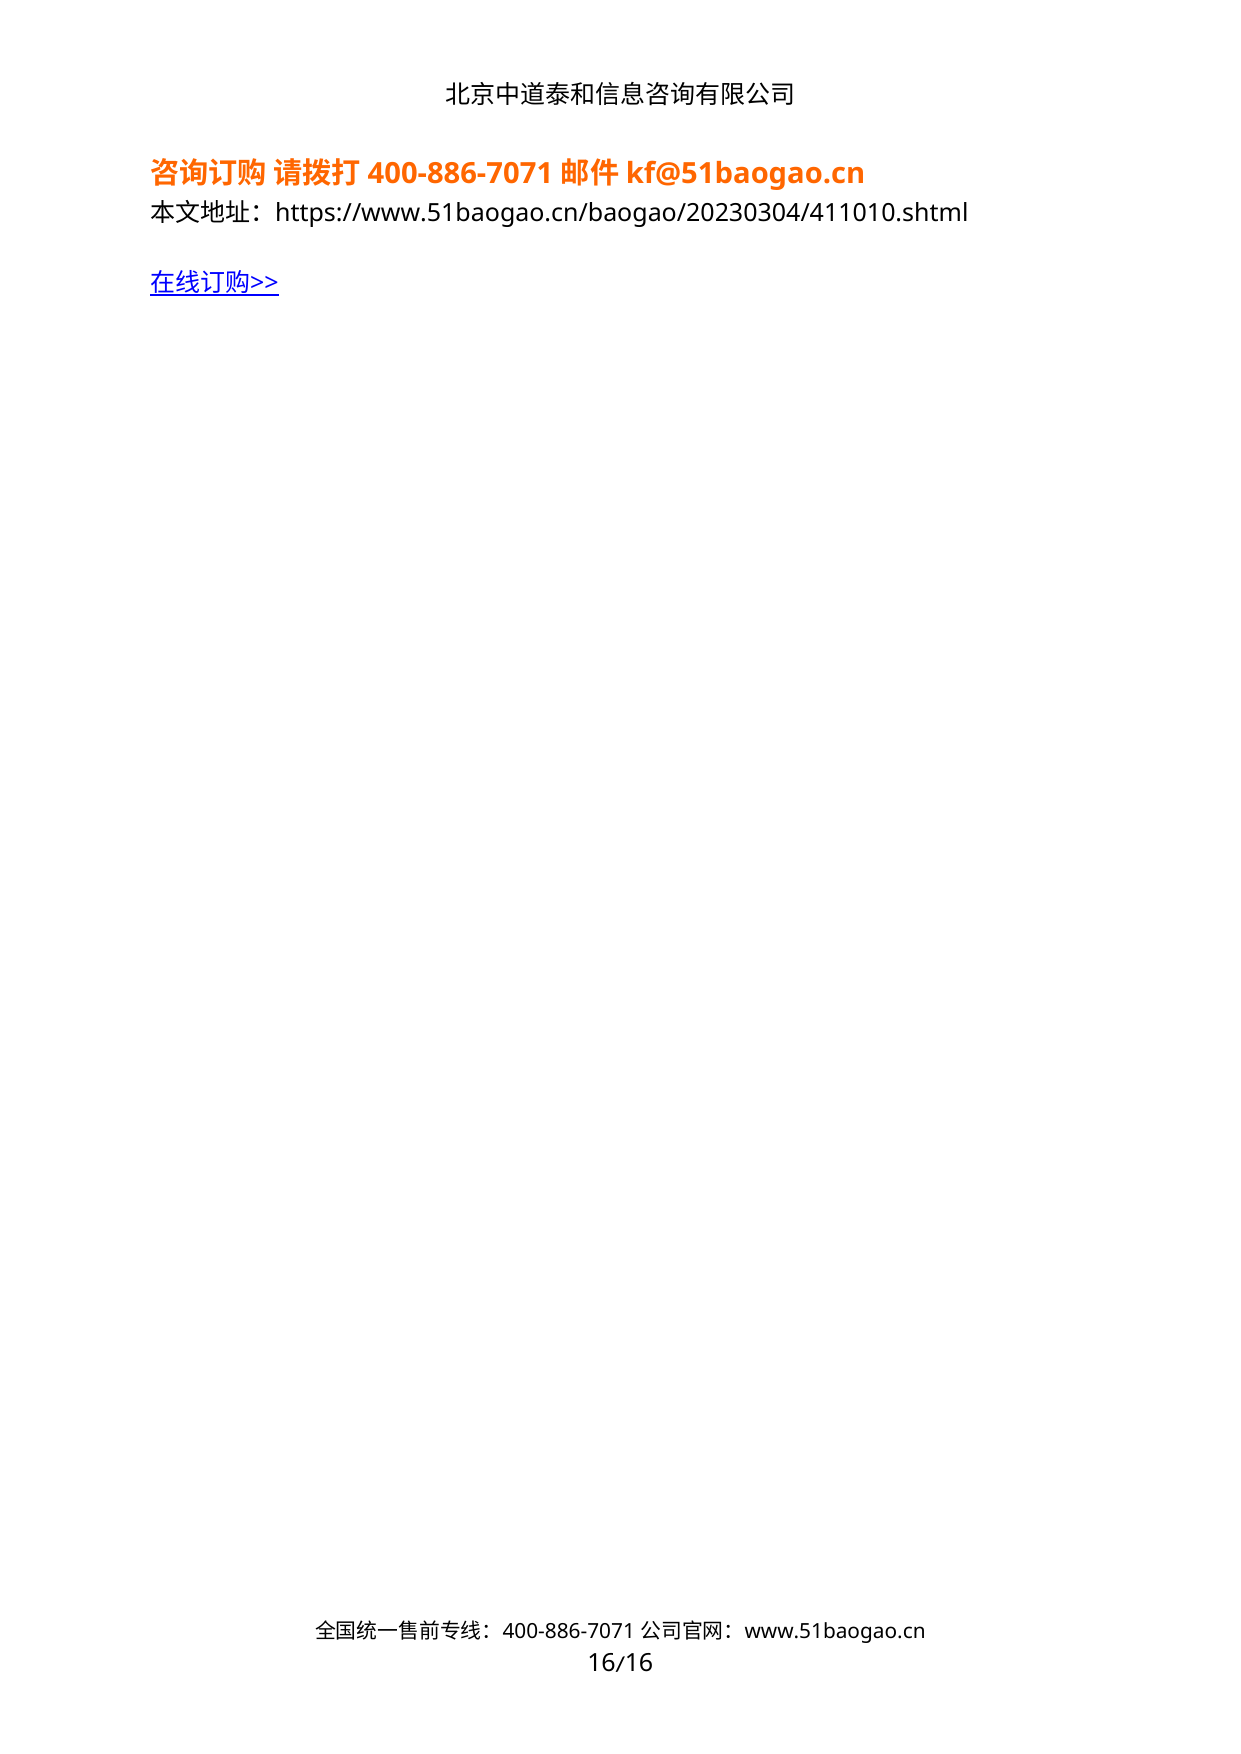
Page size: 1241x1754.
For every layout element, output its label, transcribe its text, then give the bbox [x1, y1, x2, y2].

text 在线订购>> [150, 229, 1090, 299]
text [150, 150, 1090, 229]
